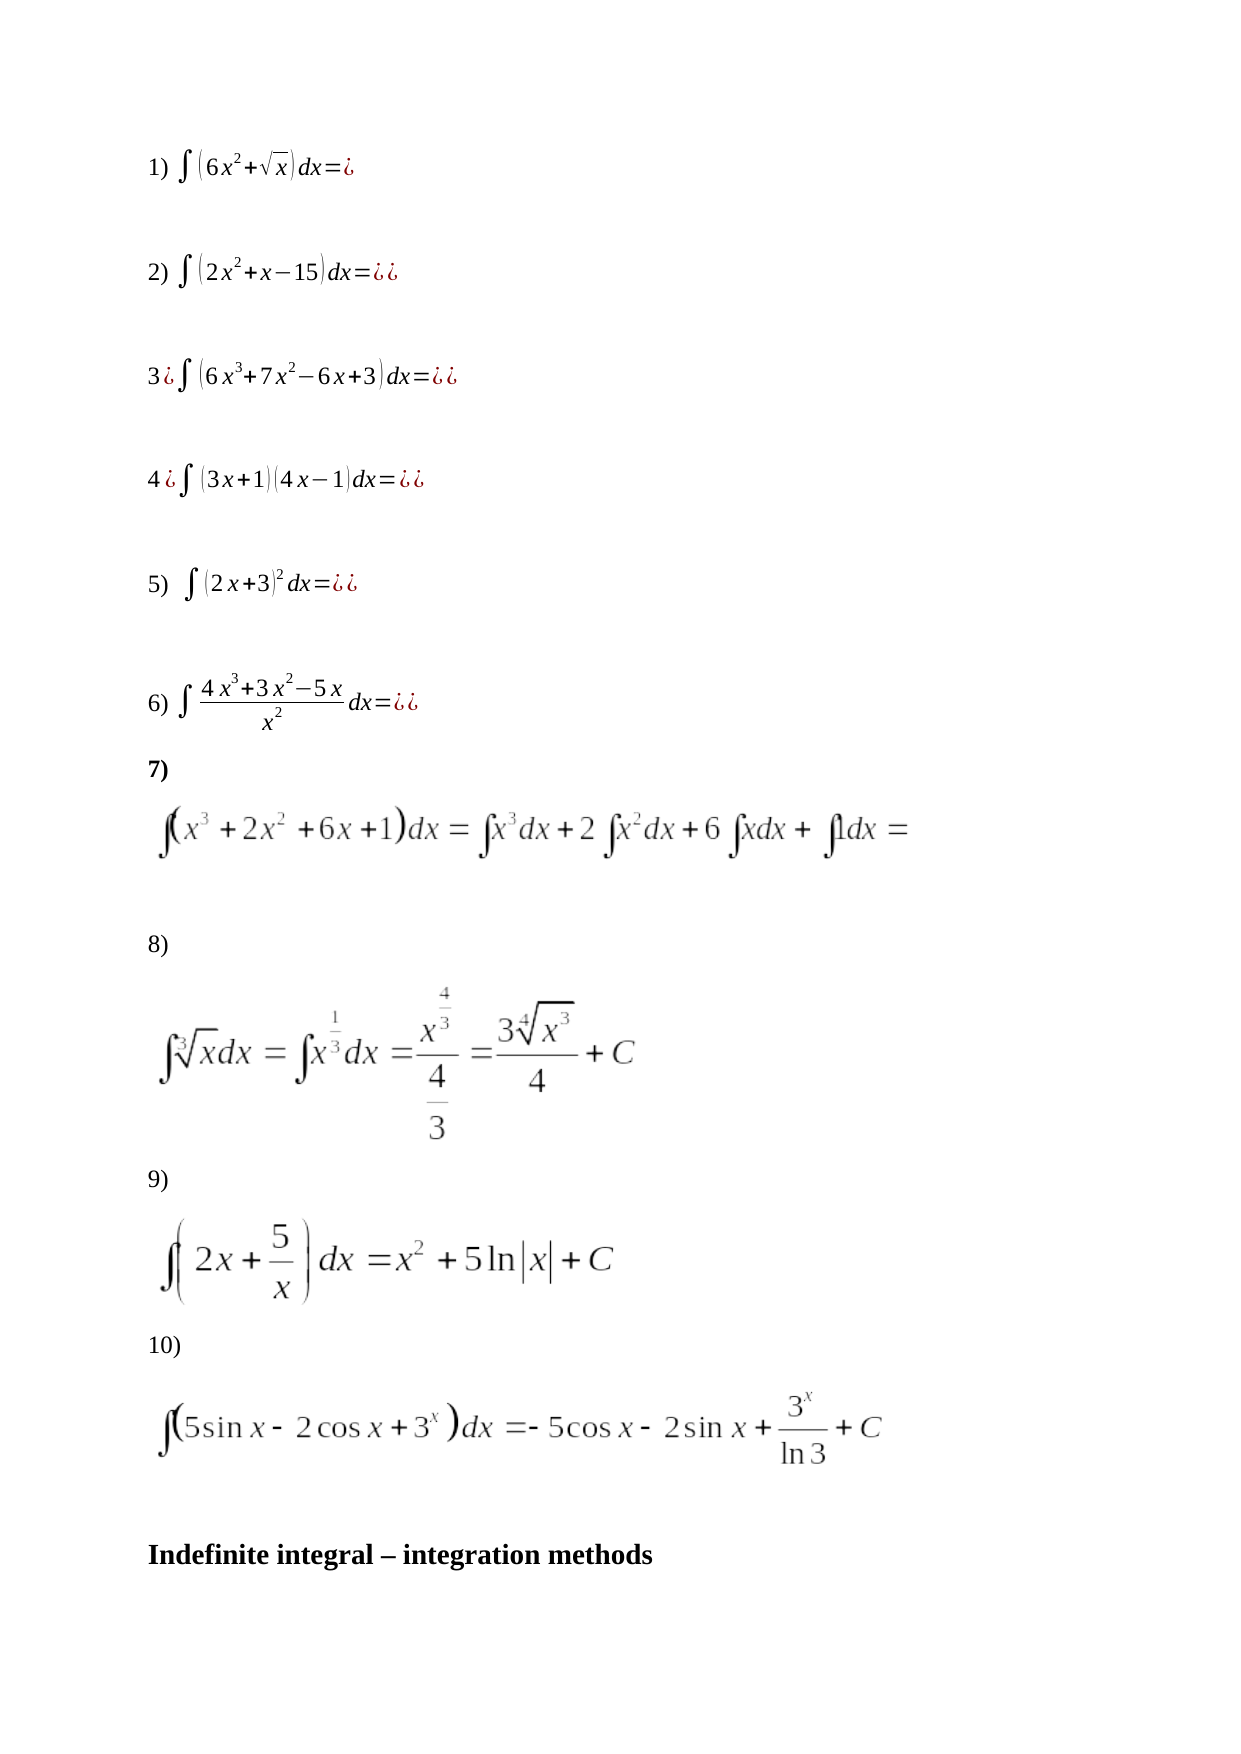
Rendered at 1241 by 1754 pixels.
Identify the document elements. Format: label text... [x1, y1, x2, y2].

text 2) [148, 252, 1093, 290]
text 9) [148, 1164, 1093, 1193]
text 7) [148, 754, 1093, 783]
text 10) [148, 1331, 1093, 1359]
text 5) [148, 565, 1093, 603]
text 1) [148, 148, 1093, 185]
text 8) [148, 929, 1093, 957]
text Indefinite integral – integration methods [148, 1537, 1093, 1571]
text 6) [148, 669, 1093, 735]
